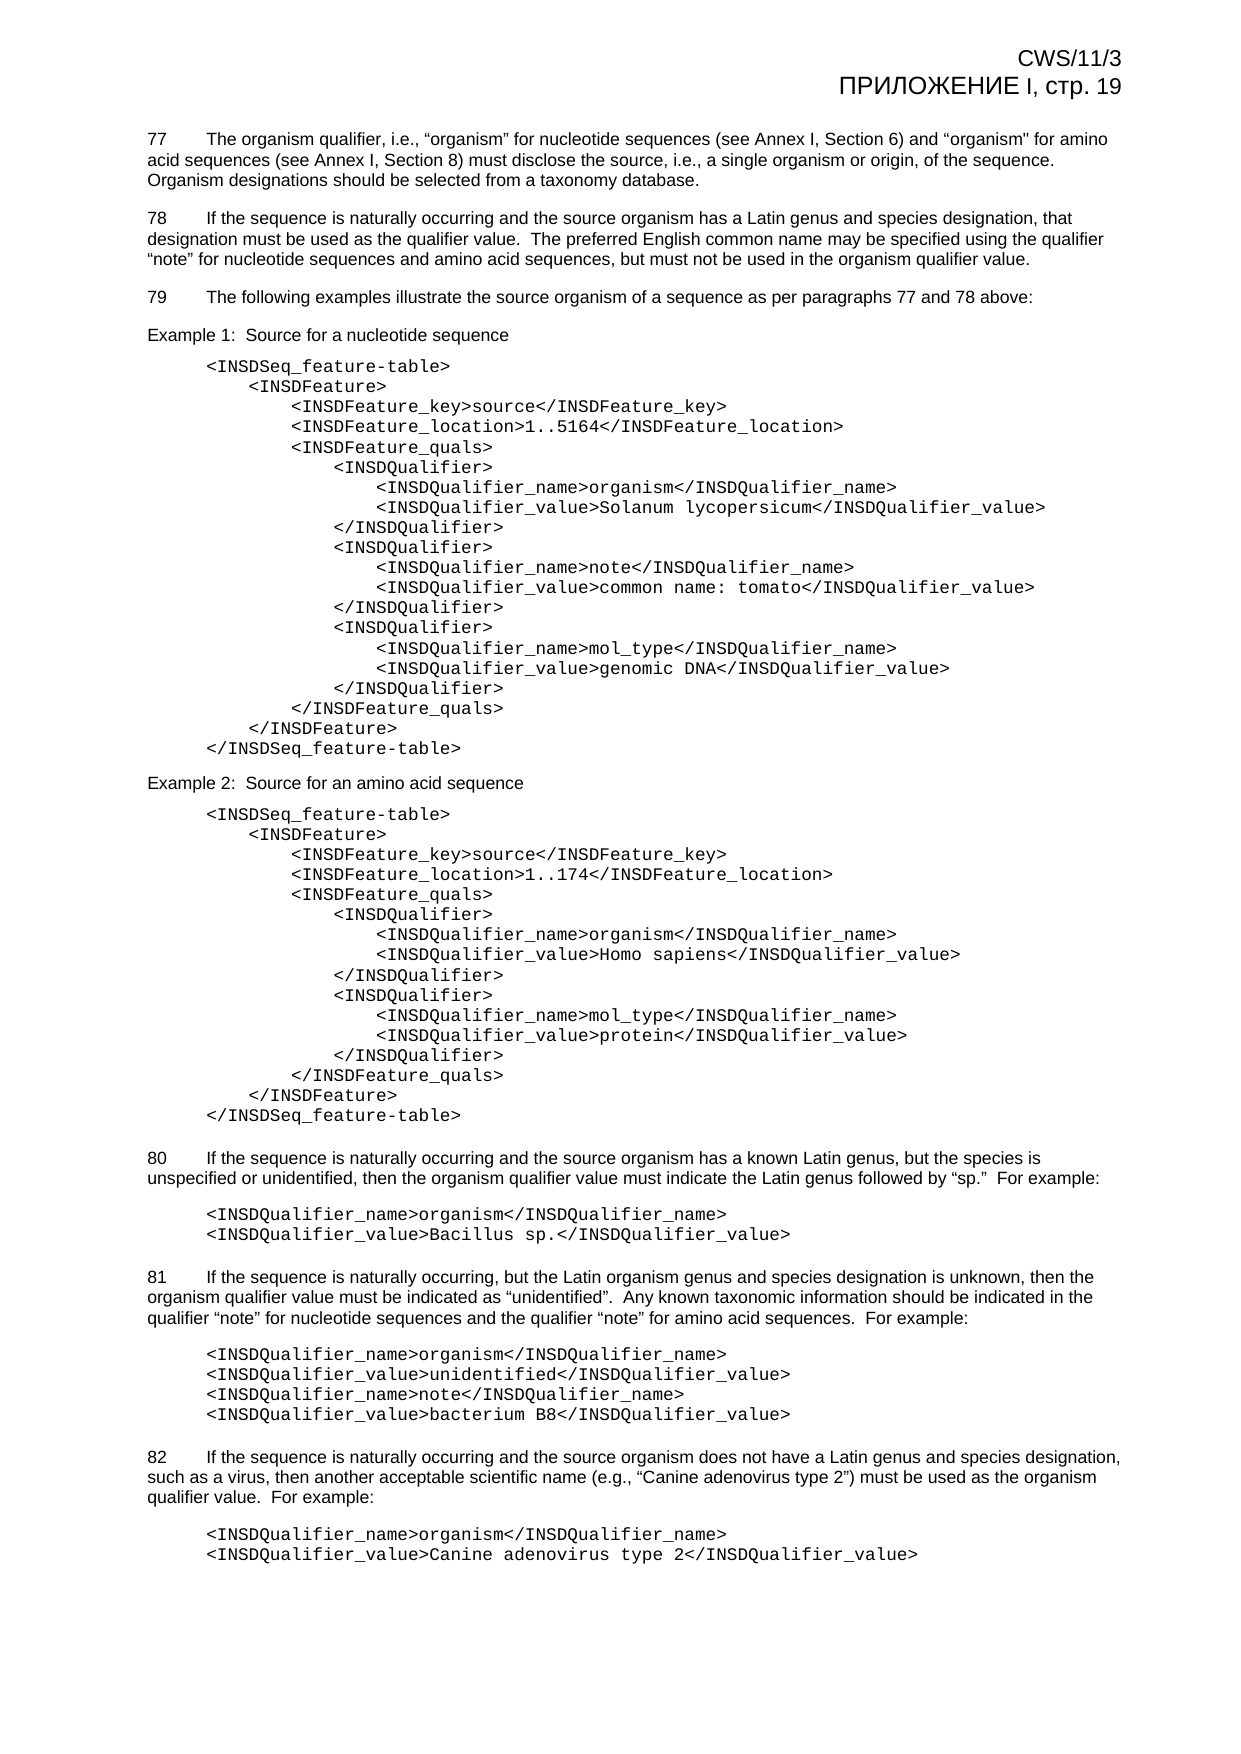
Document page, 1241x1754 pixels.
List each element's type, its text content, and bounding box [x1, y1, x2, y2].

text <INSDFeature> [206, 378, 1122, 398]
text <INSDQualifier_name>organism</INSDQualifier_name> [206, 478, 1122, 498]
text <INSDQualifier_name>mol_type</INSDQualifier_name> [206, 1006, 1122, 1026]
list If the sequence is naturally occurring, but the Latin organism genus and species designation is unknown, then the organism qualifier value must be indicated as “unidentified”. Any known taxonomic information should be indicated in the qualifier “note” for nucleotide sequences and the qualifier “note” for amino acid sequences. For example: [147, 1267, 1122, 1328]
text <INSDQualifier> [206, 539, 1122, 559]
list Example 2: Source for an amino acid sequence [147, 772, 1122, 793]
text <INSDQualifier_value>Bacillus sp.</INSDQualifier_value> [206, 1226, 1122, 1246]
text </INSDSeq_feature-table> [206, 1107, 1122, 1127]
text </INSDFeature> [206, 1087, 1122, 1107]
text <INSDQualifier_value>protein</INSDQualifier_value> [206, 1026, 1122, 1047]
list The following examples illustrate the source organism of a sequence as per paragraphs 77 and 78 above: [147, 287, 1122, 307]
text <INSDFeature_key>source</INSDFeature_key> [206, 846, 1122, 866]
text <INSDQualifier_value>Canine adenovirus type 2</INSDQualifier_value> [206, 1545, 1122, 1566]
text </INSDSeq_feature-table> [206, 740, 1122, 760]
text <INSDQualifier_value>Solanum lycopersicum</INSDQualifier_value> [206, 498, 1122, 519]
text <INSDQualifier_value>common name: tomato</INSDQualifier_value> [206, 579, 1122, 599]
text <INSDSeq_feature-table> [206, 358, 1122, 378]
text <INSDQualifier_name>organism</INSDQualifier_name> [206, 1346, 1122, 1366]
list If the sequence is naturally occurring and the source organism does not have a Latin genus and species designation, such as a virus, then another acceptable scientific name (e.g., “Canine adenovirus type 2”) must be used as the organism qualifier value. For example: [147, 1446, 1122, 1508]
list If the sequence is naturally occurring and the source organism has a Latin genus and species designation, that designation must be used as the qualifier value. The preferred English common name may be specified using the qualifier “note” for nucleotide sequences and amino acid sequences, but must not be used in the organism qualifier value. [147, 208, 1122, 269]
text </INSDQualifier> [206, 1047, 1122, 1067]
text </INSDFeature_quals> [206, 1067, 1122, 1087]
text <INSDQualifier_name>note</INSDQualifier_name> [206, 559, 1122, 579]
text <INSDQualifier> [206, 458, 1122, 478]
text <INSDFeature_key>source</INSDFeature_key> [206, 398, 1122, 418]
text <INSDQualifier_name>organism</INSDQualifier_name> [206, 926, 1122, 946]
text <INSDQualifier_name>organism</INSDQualifier_name> [206, 1206, 1122, 1226]
text <INSDQualifier_value>unidentified</INSDQualifier_value> [206, 1366, 1122, 1386]
text </INSDFeature_quals> [206, 699, 1122, 720]
text <INSDFeature> [206, 825, 1122, 846]
list If the sequence is naturally occurring and the source organism has a known Latin genus, but the species is unspecified or unidentified, then the organism qualifier value must indicate the Latin genus followed by “sp.” For example: [147, 1147, 1122, 1188]
text <INSDFeature_location>1..174</INSDFeature_location> [206, 866, 1122, 886]
text <INSDFeature_quals> [206, 886, 1122, 906]
text </INSDQualifier> [206, 966, 1122, 986]
list The organism qualifier, i.e., “organism” for nucleotide sequences (see Annex I, Section 6) and “organism" for amino acid sequences (see Annex I, Section 8) must disclose the source, i.e., a single organism or origin, of the sequence. Organism designations should be selected from a taxonomy database. [147, 129, 1122, 190]
text <INSDQualifier_name>organism</INSDQualifier_name> [206, 1525, 1122, 1545]
text <INSDQualifier> [206, 906, 1122, 926]
text </INSDQualifier> [206, 679, 1122, 699]
list Example 1: Source for a nucleotide sequence [147, 325, 1122, 345]
text <INSDQualifier_value>genomic DNA</INSDQualifier_value> [206, 659, 1122, 679]
text <INSDQualifier_value>Homo sapiens</INSDQualifier_value> [206, 946, 1122, 966]
text <INSDQualifier> [206, 619, 1122, 639]
text <INSDSeq_feature-table> [206, 805, 1122, 825]
text <INSDFeature_quals> [206, 438, 1122, 458]
text <INSDFeature_location>1..5164</INSDFeature_location> [206, 418, 1122, 438]
text </INSDFeature> [206, 720, 1122, 740]
text <INSDQualifier_name>mol_type</INSDQualifier_name> [206, 639, 1122, 659]
text <INSDQualifier_name>note</INSDQualifier_name> [206, 1386, 1122, 1406]
text </INSDQualifier> [206, 519, 1122, 539]
text <INSDQualifier> [206, 986, 1122, 1006]
text <INSDQualifier_value>bacterium B8</INSDQualifier_value> [206, 1406, 1122, 1426]
text </INSDQualifier> [206, 599, 1122, 619]
